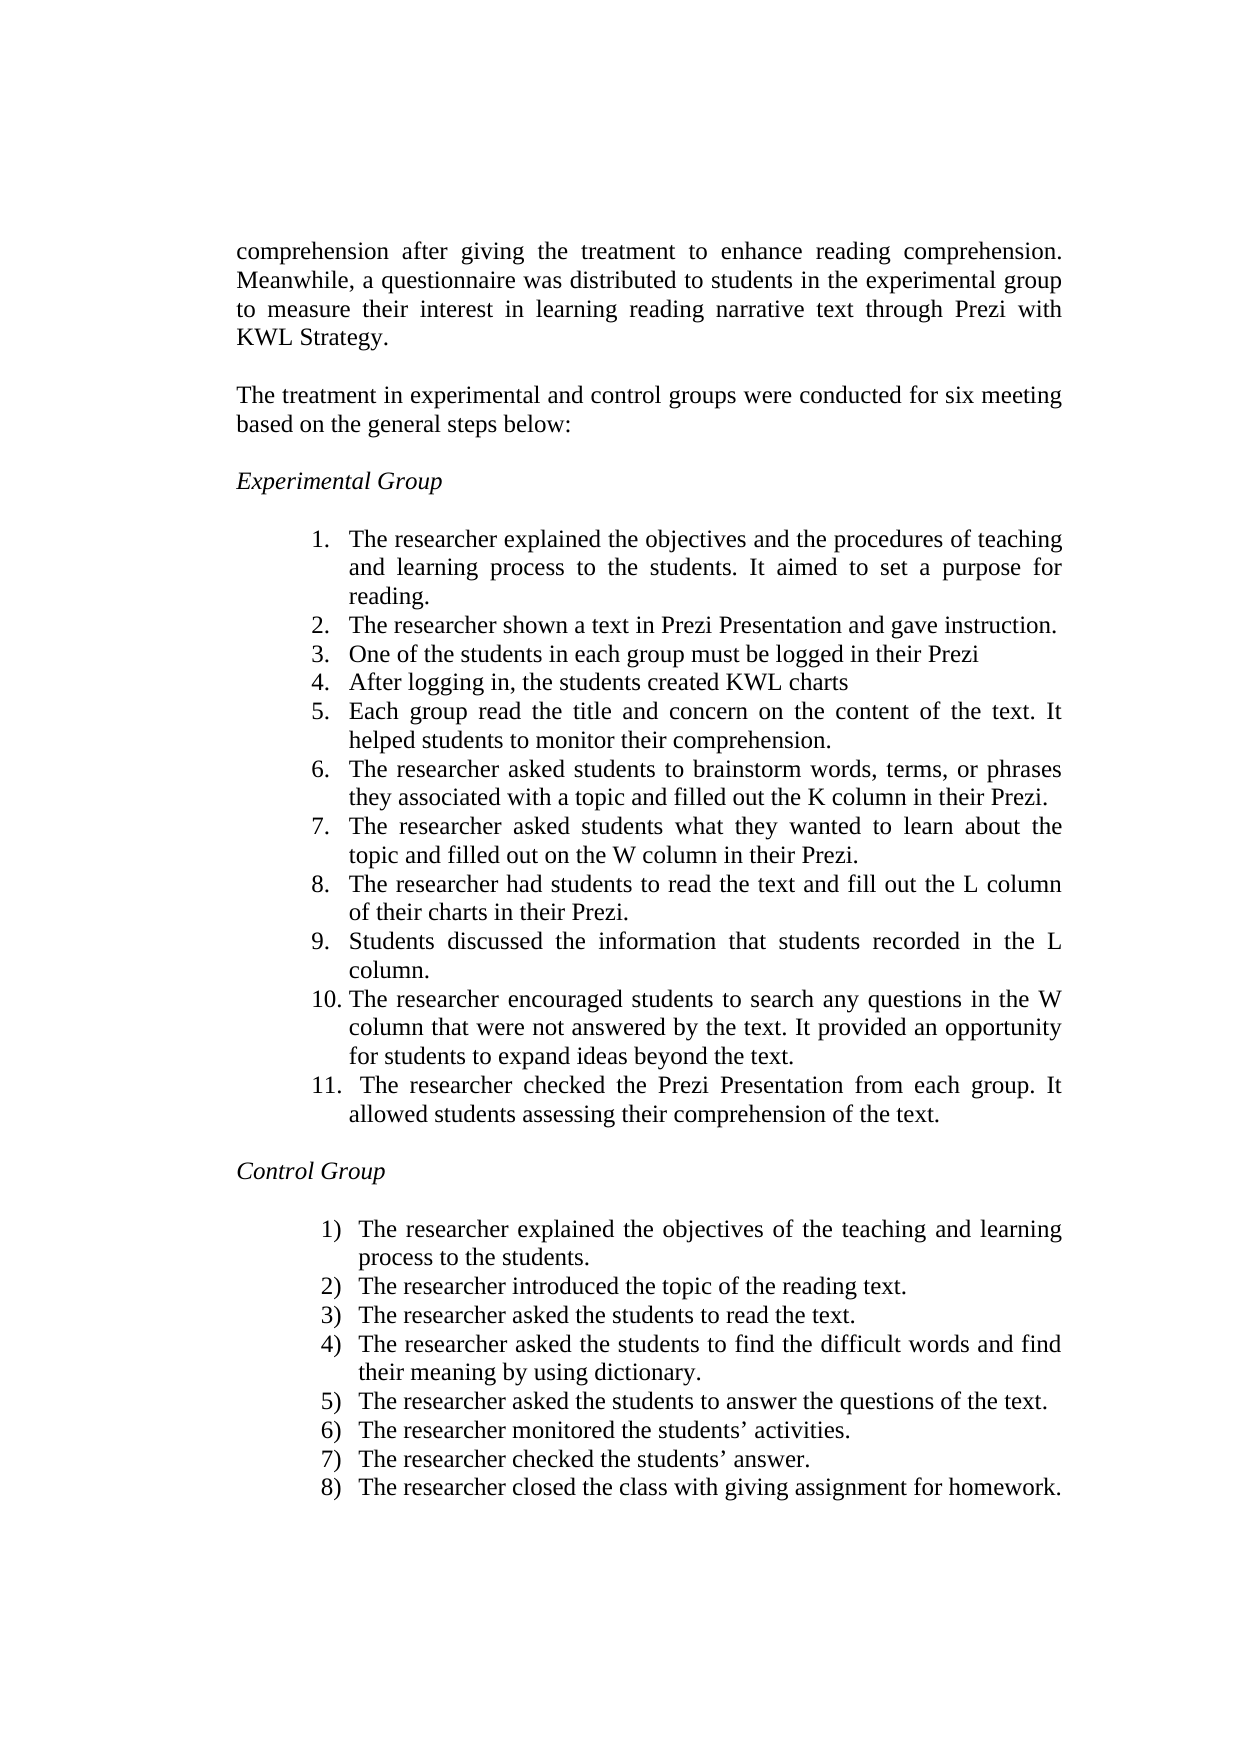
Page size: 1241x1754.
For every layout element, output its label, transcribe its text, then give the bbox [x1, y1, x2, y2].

list The researcher explained the objectives and the procedures of teaching and learning process to the students. It aimed to set a purpose for reading. [311, 524, 1063, 610]
list The researcher asked students what they wanted to learn about the topic and filled out on the W column in their Prezi. [311, 811, 1063, 869]
list The researcher monitored the students’ activities. [321, 1415, 1063, 1444]
list After logging in, the students created KWL charts [311, 667, 1063, 696]
text The treatment in experimental and control groups were conducted for six meeting based on the general steps below: [236, 380, 1063, 437]
list The researcher checked the students’ answer. [321, 1444, 1063, 1472]
text Experimental Group [236, 466, 1063, 495]
list The researcher asked students to brainstorm words, terms, or phrases they associated with a topic and filled out the K column in their Prezi. [311, 754, 1063, 811]
list The researcher asked the students to find the difficult words and find their meaning by using dictionary. [321, 1329, 1063, 1386]
list The researcher explained the objectives of the teaching and learning process to the students. [321, 1214, 1063, 1271]
list The researcher had students to read the text and fill out the L column of their charts in their Prezi. [311, 869, 1063, 926]
list One of the students in each group must be logged in their Prezi [311, 639, 1063, 667]
list The researcher introduced the topic of the reading text. [321, 1271, 1063, 1300]
list The researcher asked the students to read the text. [321, 1300, 1063, 1329]
list The researcher checked the Prezi Presentation from each group. It allowed students assessing their comprehension of the text. [311, 1070, 1063, 1127]
list The researcher encouraged students to search any questions in the W column that were not answered by the text. It provided an opportunity for students to expand ideas beyond the text. [311, 984, 1063, 1070]
list The researcher asked the students to answer the questions of the text. [321, 1386, 1063, 1415]
text Control Group [236, 1156, 1063, 1185]
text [236, 236, 1063, 351]
list Each group read the title and concern on the content of the text. It helped students to monitor their comprehension. [311, 696, 1063, 754]
list Students discussed the information that students recorded in the L column. [311, 926, 1063, 984]
list The researcher closed the class with giving assignment for homework. [321, 1472, 1063, 1501]
list The researcher shown a text in Prezi Presentation and gave instruction. [311, 610, 1063, 639]
